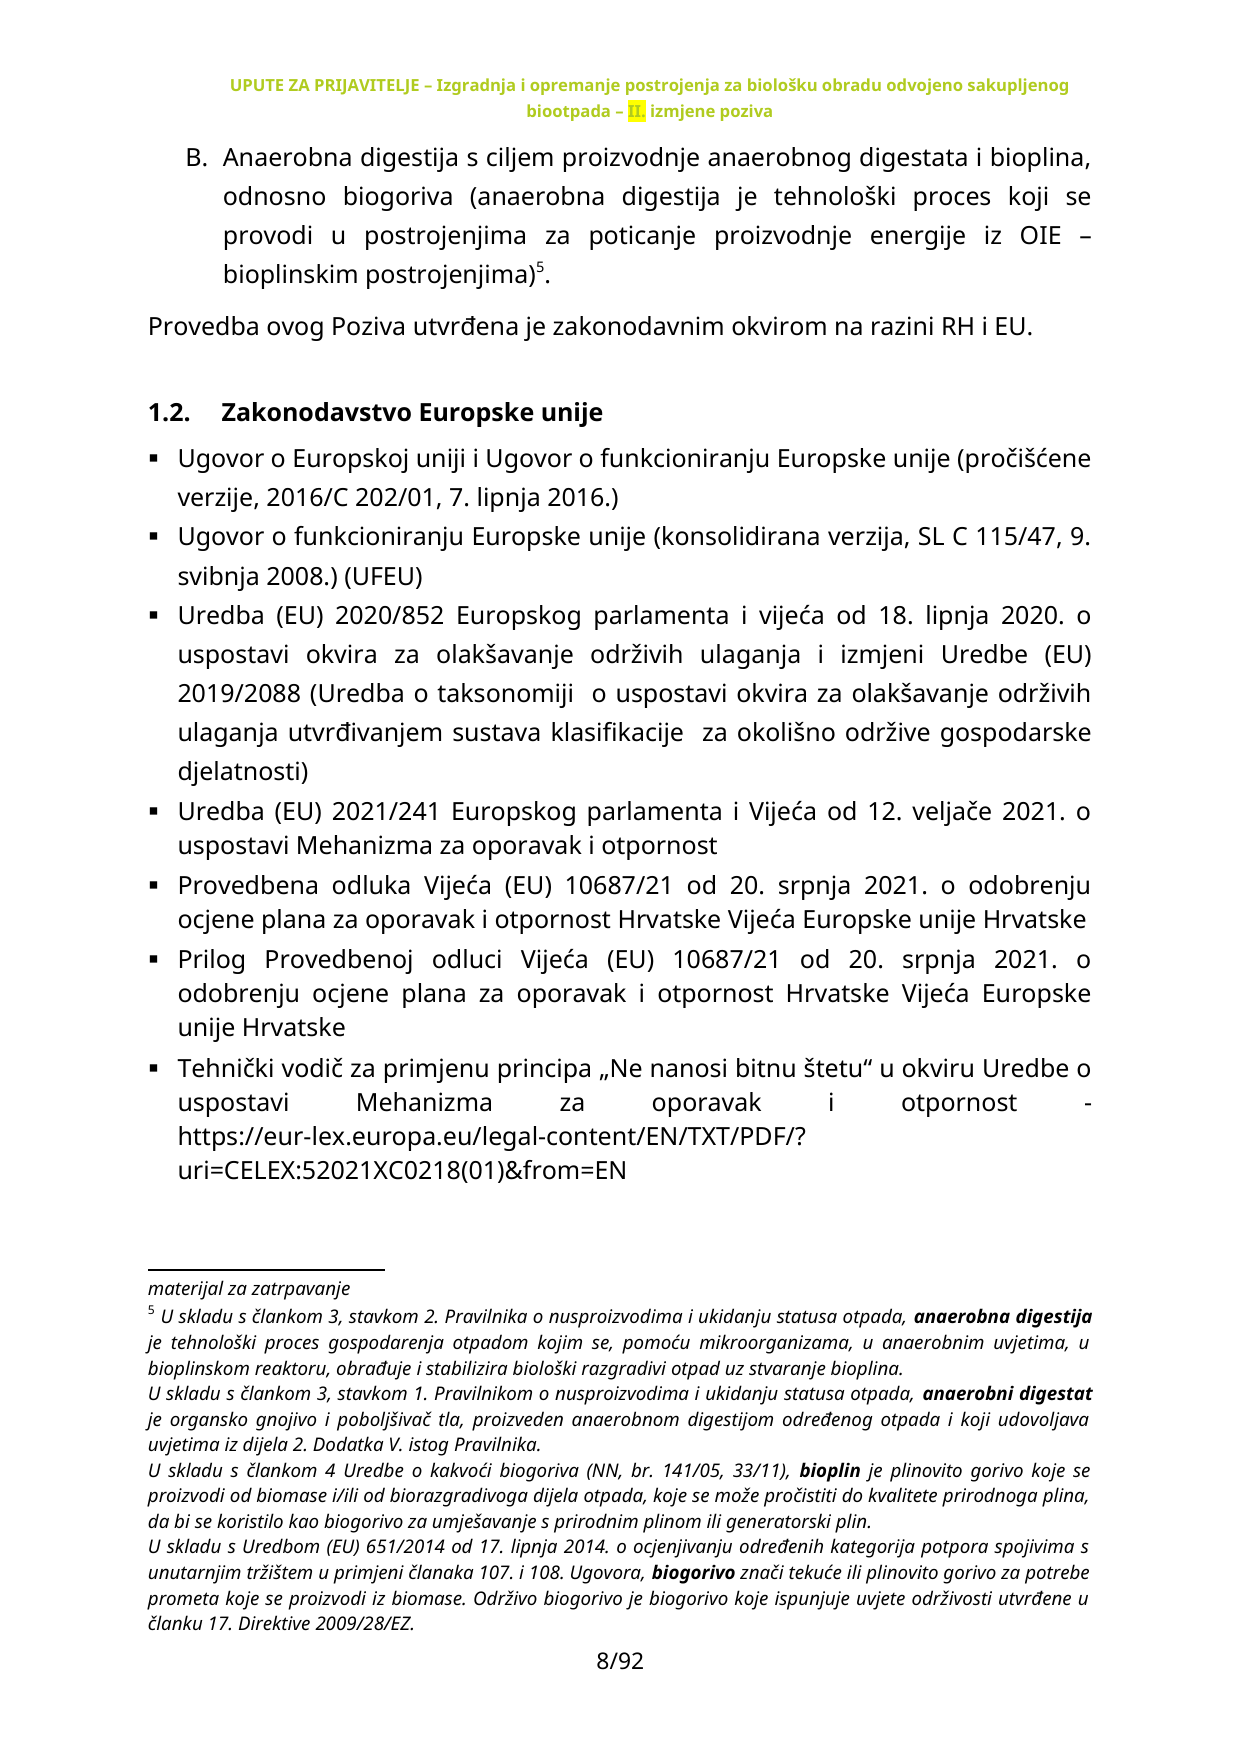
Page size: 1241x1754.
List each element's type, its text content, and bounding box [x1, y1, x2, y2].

list Ugovor o funkcioniranju Europske unije (konsolidirana verzija, SL C 115/47, 9. svibnja 2008.) (UFEU) [148, 519, 1093, 592]
list Uredba (EU) 2021/241 Europskog parlamenta i Vijeća od 12. veljače 2021. o uspostavi Mehanizma za oporavak i otpornost [148, 793, 1093, 861]
list Anaerobna digestija s ciljem proizvodnje anaerobnog digestata i bioplina, odnosno biogoriva (anaerobna digestija je tehnološki proces koji se provodi u postrojenjima za poticanje proizvodnje energije iz OIE – bioplinskim postrojenjima). [185, 139, 1093, 291]
text Provedba ovog Poziva utvrđena je zakonodavnim okvirom na razini RH i EU. [148, 308, 1093, 342]
list Tehnički vodič za primjenu principa „Ne nanosi bitnu štetu“ u okviru Uredbe o uspostavi Mehanizma za oporavak i otpornost - https://eur-lex.europa.eu/legal-content/EN/TXT/PDF/?uri=CELEX:52021XC0218(01)&from=EN [148, 1050, 1093, 1187]
list Provedbena odluka Vijeća (EU) 10687/21 od 20. srpnja 2021. o odobrenju ocjene plana za oporavak i otpornost Hrvatske Vijeća Europske unije Hrvatske [148, 868, 1093, 936]
subtitle Zakonodavstvo Europske unije [148, 394, 1093, 428]
list Prilog Provedbenoj odluci Vijeća (EU) 10687/21 od 20. srpnja 2021. o odobrenju ocjene plana za oporavak i otpornost Hrvatske Vijeća Europske unije Hrvatske [148, 942, 1093, 1044]
list Ugovor o Europskoj uniji i Ugovor o funkcioniranju Europske unije (pročišćene verzije, 2016/C 202/01, 7. lipnja 2016.) [148, 441, 1093, 514]
list Uredba (EU) 2020/852 Europskog parlamenta i vijeća od 18. lipnja 2020. o uspostavi okvira za olakšavanje održivih ulaganja i izmjeni Uredbe (EU) 2019/2088 (Uredba o taksonomiji o uspostavi okvira za olakšavanje održivih ulaganja utvrđivanjem sustava klasifikacije za okolišno održive gospodarske djelatnosti) [148, 597, 1093, 788]
